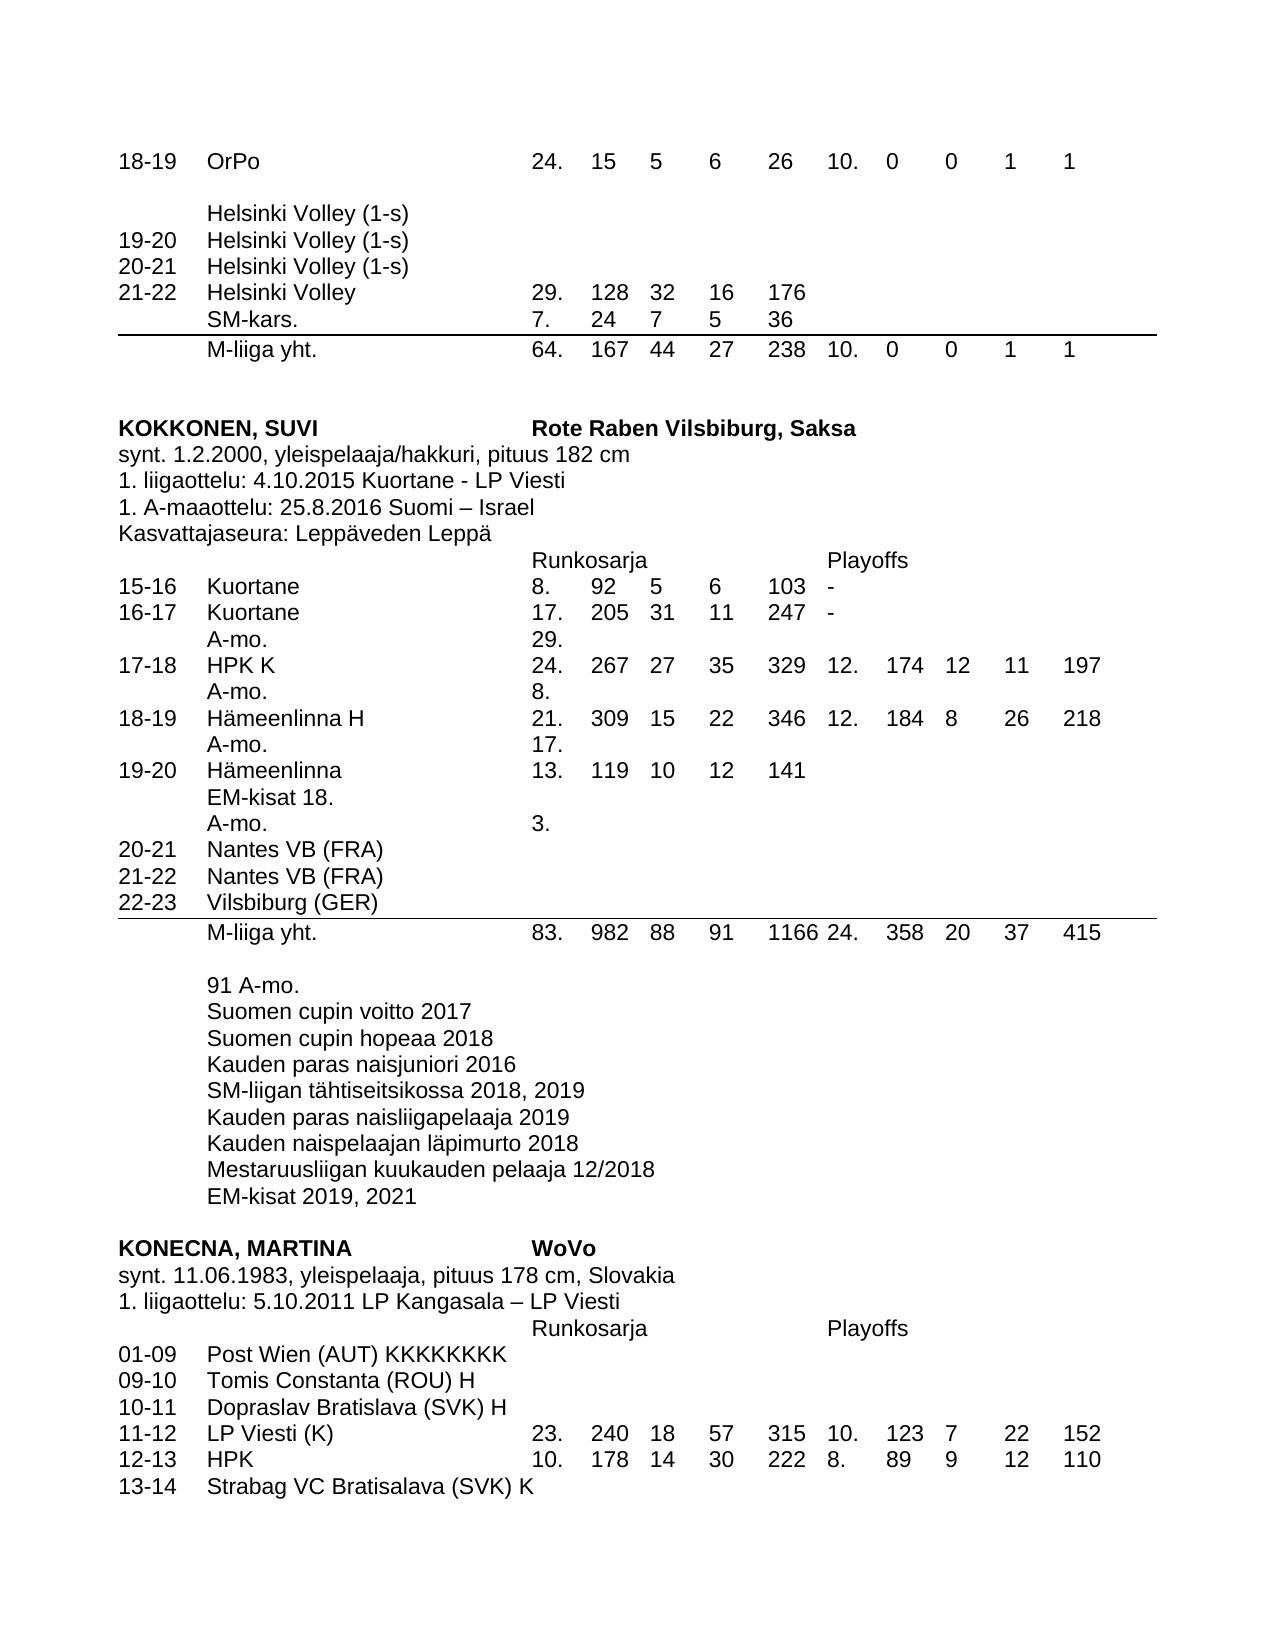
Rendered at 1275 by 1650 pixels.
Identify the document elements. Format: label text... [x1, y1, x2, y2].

text 1. A-maaottelu: 25.8.2016 Suomi – Israel Kasvattajaseura: Leppäveden Leppä [118, 494, 1157, 547]
text Mestaruusliigan kuukauden pelaaja 12/2018 [118, 1156, 1157, 1183]
text EM-kisat 2019, 2021 [118, 1183, 1157, 1209]
text 22-23 Vilsbiburg (GER) [118, 889, 1157, 918]
text 21-22 Helsinki Volley 29. 128 32 16 176 [118, 279, 1157, 306]
text Suomen cupin voitto 2017 [118, 998, 1157, 1024]
text 17-18 HPK K 24. 267 27 35 329 12. 174 12 11 197 [118, 652, 1157, 678]
text 18-19 Hämeenlinna H 21. 309 15 22 346 12. 184 8 26 218 [118, 705, 1157, 731]
text 20-21 Nantes VB (FRA) [118, 836, 1157, 863]
text 1. liigaottelu: 5.10.2011 LP Kangasala – LP Viesti [118, 1288, 1157, 1314]
text A-mo. 8. [118, 678, 1157, 705]
text A-mo. 3. [118, 810, 1157, 836]
text 18-19 OrPo 24. 15 5 6 26 10. 0 0 1 1 Helsinki Volley (1-s) 19-20 Helsinki Volley (1-s) 20-21 Helsinki Volley (1-s) [118, 148, 1157, 279]
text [118, 1446, 1157, 1499]
text 91 A-mo. [118, 972, 1157, 998]
text SM-kars. 7. 24 7 5 36 [118, 306, 1157, 334]
text Runkosarja Playoffs [118, 547, 1157, 573]
text 1. liigaottelu: 4.10.2015 Kuortane - LP Viesti [118, 467, 1157, 494]
text Suomen cupin hopeaa 2018 [118, 1024, 1157, 1051]
text M-liiga yht. 64. 167 44 27 238 10. 0 0 1 1 [118, 336, 1157, 362]
text Runkosarja Playoffs 01-09 Post Wien (AUT) KKKKKKKK 09-10 Tomis Constanta (ROU) H 10-11 Dopraslav Bratislava (SVK) H 11-12 LP Viesti (K) 23. 240 18 57 315 10. 123 7 22 152 [118, 1314, 1157, 1446]
text Kauden paras naisliigapelaaja 2019 [118, 1104, 1157, 1130]
text KONECNA, MARTINA WoVo [118, 1209, 1157, 1262]
text 21-22 Nantes VB (FRA) [118, 863, 1157, 889]
text EM-kisat 18. [118, 784, 1157, 810]
text 16-17 Kuortane 17. 205 31 11 247 - [118, 599, 1157, 626]
text 19-20 Hämeenlinna 13. 119 10 12 141 [118, 757, 1157, 784]
text synt. 1.2.2000, yleispelaaja/hakkuri, pituus 182 cm [118, 441, 1157, 467]
text KOKKONEN, SUVI Rote Raben Vilsbiburg, Saksa [118, 415, 1157, 441]
text A-mo. 29. [118, 626, 1157, 652]
text SM-liigan tähtiseitsikossa 2018, 2019 [118, 1077, 1157, 1104]
text A-mo. 17. [118, 731, 1157, 757]
text synt. 11.06.1983, yleispelaaja, pituus 178 cm, Slovakia [118, 1262, 1157, 1288]
text Kauden naispelaajan läpimurto 2018 [118, 1130, 1157, 1156]
text 15-16 Kuortane 8. 92 5 6 103 - [118, 573, 1157, 599]
text M-liiga yht. 83. 982 88 91 1166 24. 358 20 37 415 [118, 919, 1157, 946]
text Kauden paras naisjuniori 2016 [118, 1051, 1157, 1077]
